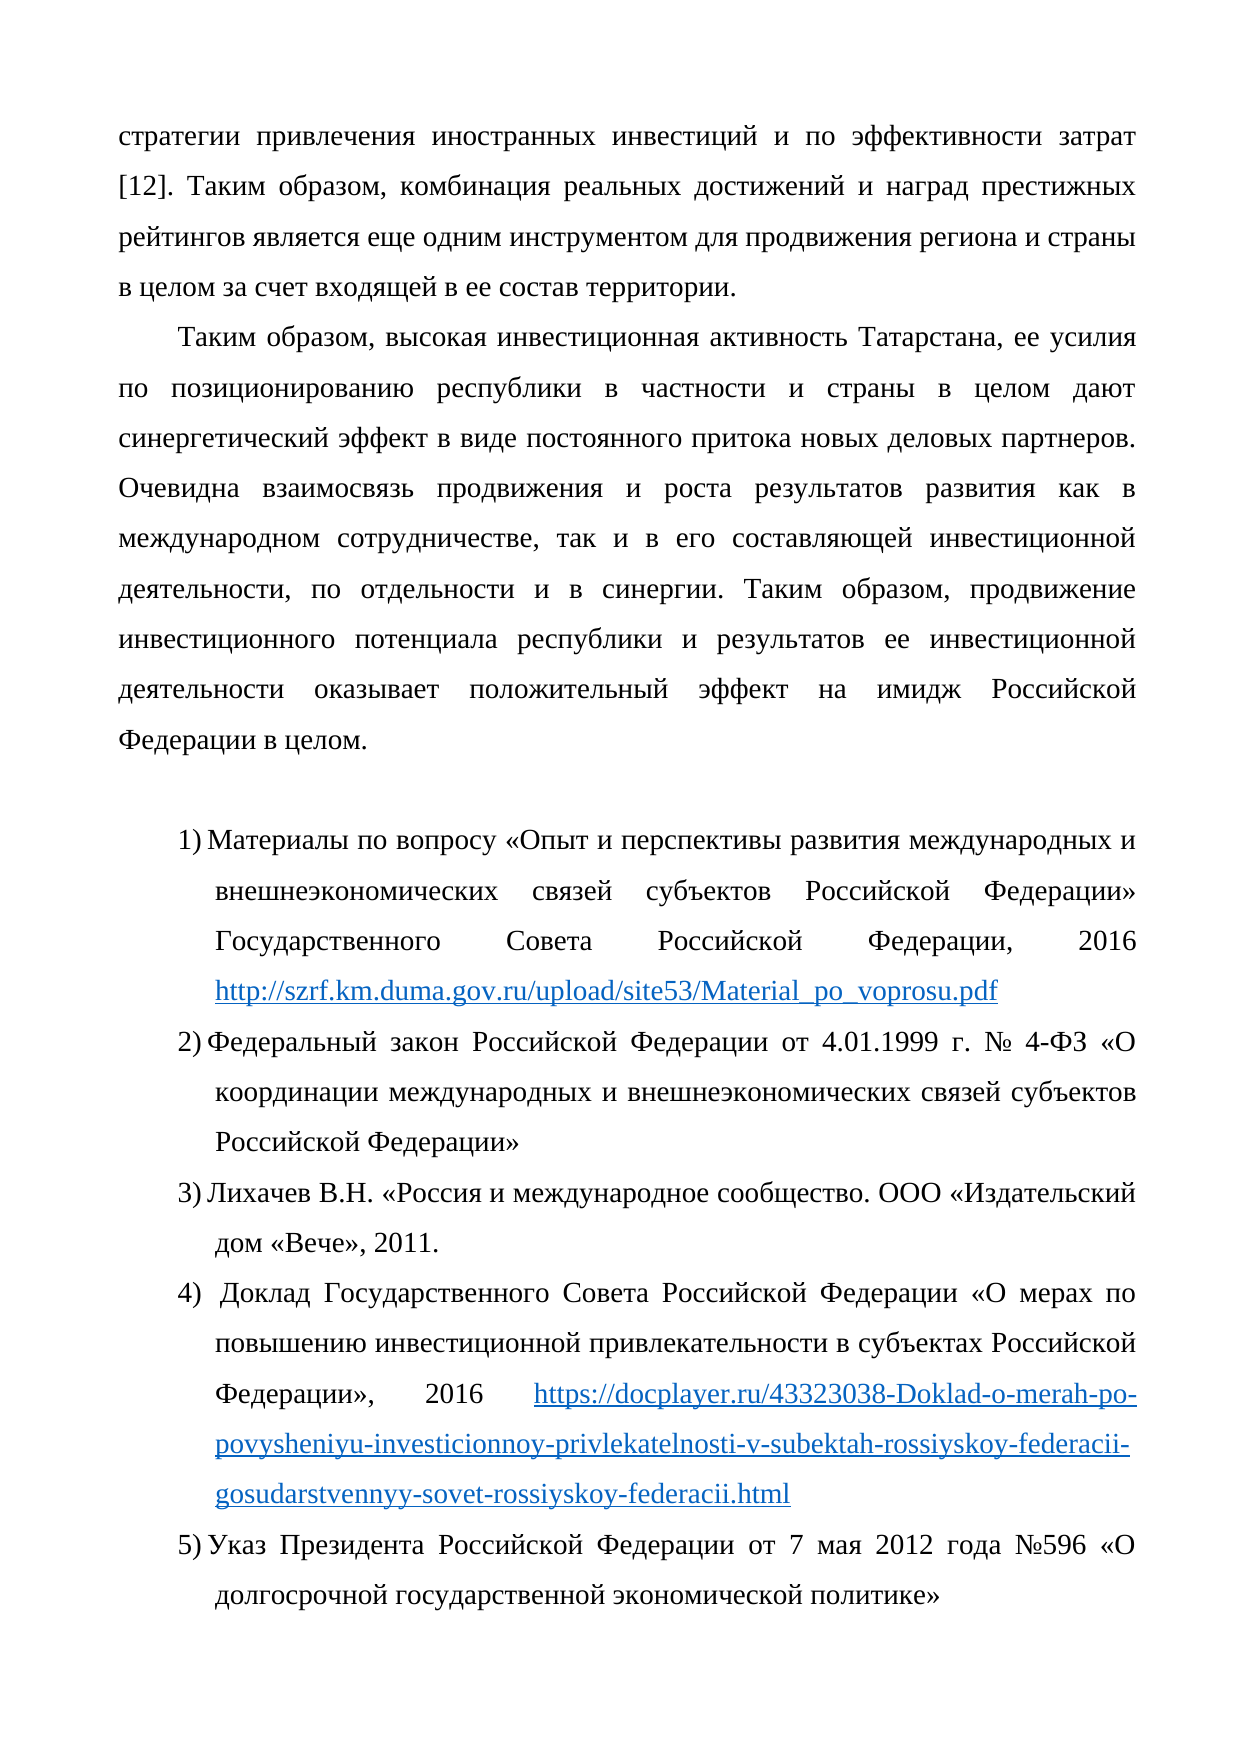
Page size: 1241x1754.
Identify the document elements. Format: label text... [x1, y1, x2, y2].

list Федеральный закон Российской Федерации от 4.01.1999 г. № 4-ФЗ «О координации международных и внешнеэкономических связей субъектов Российской Федерации» [177, 1024, 1137, 1158]
list Материалы по вопросу «Опыт и перспективы развития международных и внешнеэкономических связей субъектов Российской Федерации» Государственного Совета Российской Федерации, 2016 http://szrf.km.duma.gov.ru/upload/site53/Material_po_voprosu.pdf [177, 822, 1137, 1007]
list Указ Президента Российской Федерации от 7 мая 2012 года №596 «О долгосрочной государственной экономической политике» [177, 1527, 1137, 1611]
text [118, 118, 1137, 303]
list Лихачев В.Н. «Россия и международное сообщество. ООО «Издательский дом «Вече», 2011. [177, 1175, 1137, 1258]
text Таким образом, высокая инвестиционная активность Татарстана, ее усилия по позиционированию республики в частности и страны в целом дают синергетический эффект в виде постоянного притока новых деловых партнеров. Очевидна взаимосвязь продвижения и роста результатов развития как в международном сотрудничестве, так и в его составляющей инвестиционной деятельности, по отдельности и в синергии. Таким образом, продвижение инвестиционного потенциала республики и результатов ее инвестиционной деятельности оказывает положительный эффект на имидж Российской Федерации в целом. [118, 319, 1137, 755]
list Доклад Государственного Совета Российской Федерации «О мерах по повышению инвестиционной привлекательности в субъектах Российской Федерации», 2016 https://docplayer.ru/43323038-Doklad-o-merah-po-povysheniyu-investicionnoy-privlekatelnosti-v-subektah-rossiyskoy-federacii-gosudarstvennyy-sovet-rossiyskoy-federacii.html [177, 1275, 1137, 1510]
